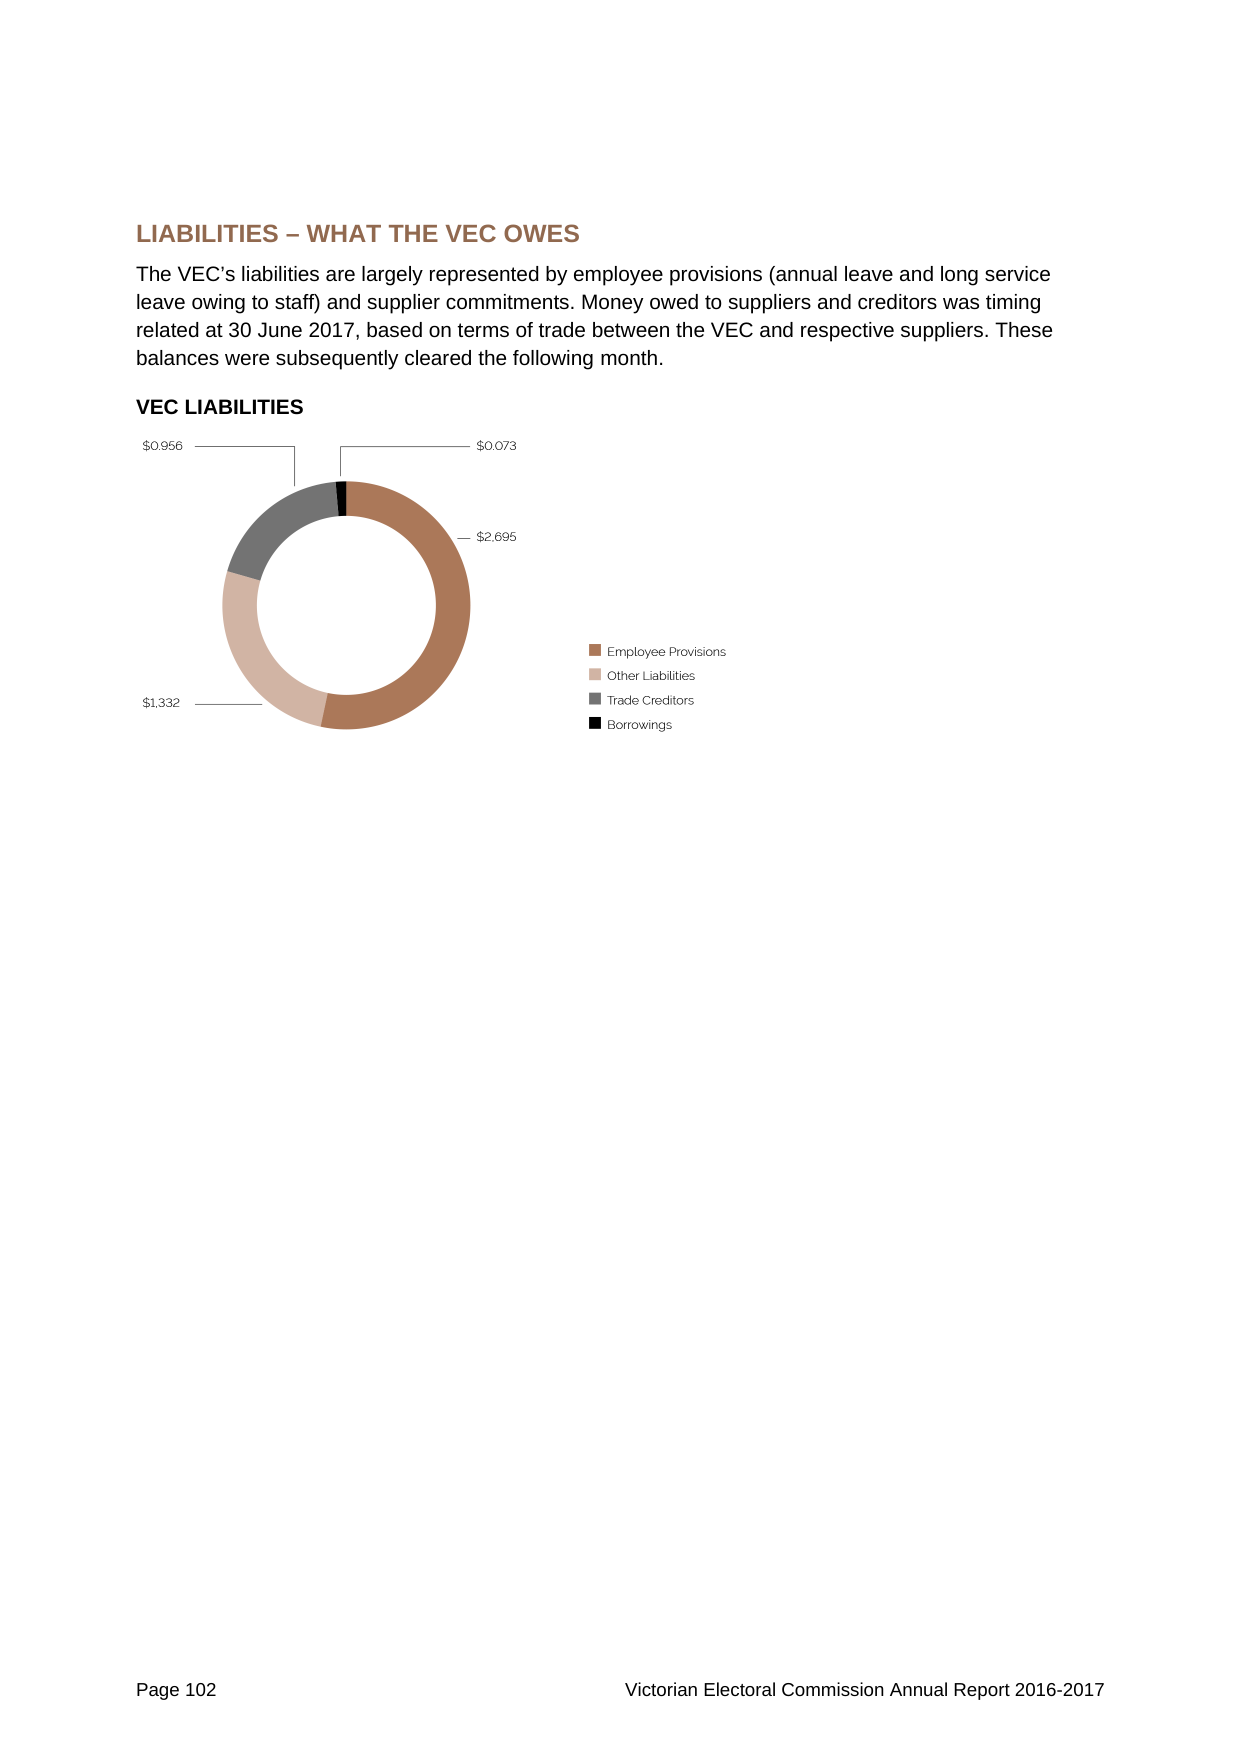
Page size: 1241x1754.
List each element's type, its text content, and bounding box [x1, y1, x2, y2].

text The VEC’s liabilities are largely represented by employee provisions (annual leave and long service leave owing to staff) and supplier commitments. Money owed to suppliers and creditors was timing related at 30 June 2017, based on terms of trade between the VEC and respective suppliers. These balances were subsequently cleared the following month. [136, 257, 1104, 370]
picture [135, 431, 787, 738]
text VEC liabilities [136, 395, 1104, 419]
subtitle LIABILITIES – What the vec Owes [136, 215, 1104, 248]
